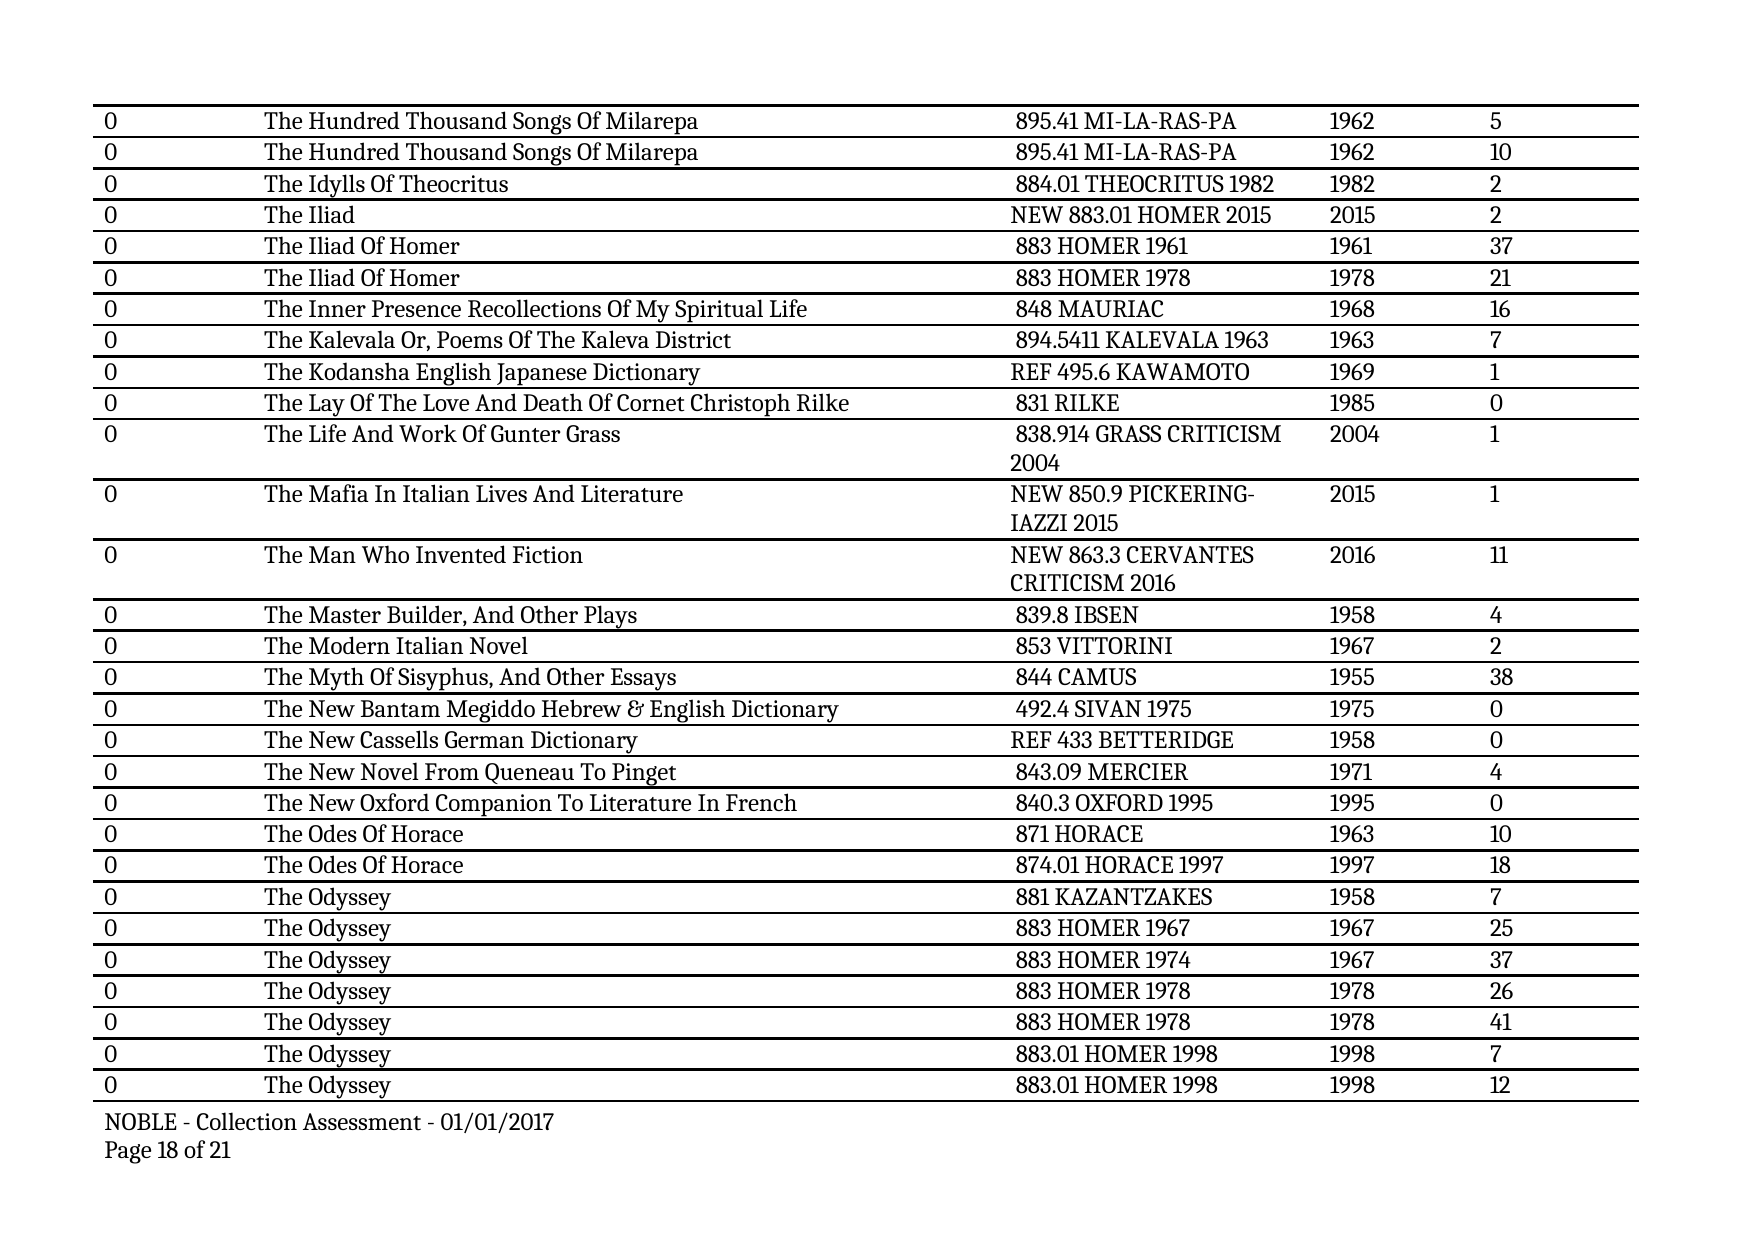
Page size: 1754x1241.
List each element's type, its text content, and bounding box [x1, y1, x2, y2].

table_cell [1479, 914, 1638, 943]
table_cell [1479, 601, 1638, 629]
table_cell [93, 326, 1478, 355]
table_cell 0 [93, 138, 253, 167]
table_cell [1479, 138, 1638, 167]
table_cell 1962 [1319, 107, 1478, 136]
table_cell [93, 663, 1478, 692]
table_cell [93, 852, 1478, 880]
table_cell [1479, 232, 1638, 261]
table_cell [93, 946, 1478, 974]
table_cell The Hundred Thousand Songs Of Milarepa [253, 107, 999, 136]
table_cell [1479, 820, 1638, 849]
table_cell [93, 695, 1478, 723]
table_cell 5 [1479, 107, 1638, 136]
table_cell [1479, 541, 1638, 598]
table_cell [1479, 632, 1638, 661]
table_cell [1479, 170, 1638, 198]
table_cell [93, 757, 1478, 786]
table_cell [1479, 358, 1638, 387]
table_cell The Hundred Thousand Songs Of Milarepa [253, 138, 999, 167]
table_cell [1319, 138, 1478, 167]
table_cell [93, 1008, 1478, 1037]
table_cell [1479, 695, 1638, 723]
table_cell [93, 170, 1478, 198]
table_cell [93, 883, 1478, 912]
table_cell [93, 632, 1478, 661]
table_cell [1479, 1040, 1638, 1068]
table_cell 895.41 MI-LA-RAS-PA [999, 107, 1319, 136]
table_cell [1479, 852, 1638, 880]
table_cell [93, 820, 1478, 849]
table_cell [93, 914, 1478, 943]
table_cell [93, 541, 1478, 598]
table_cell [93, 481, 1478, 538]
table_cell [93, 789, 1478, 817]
table_cell 895.41 MI-LA-RAS-PA [999, 138, 1319, 167]
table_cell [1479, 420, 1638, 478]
table_cell 0 [93, 107, 253, 136]
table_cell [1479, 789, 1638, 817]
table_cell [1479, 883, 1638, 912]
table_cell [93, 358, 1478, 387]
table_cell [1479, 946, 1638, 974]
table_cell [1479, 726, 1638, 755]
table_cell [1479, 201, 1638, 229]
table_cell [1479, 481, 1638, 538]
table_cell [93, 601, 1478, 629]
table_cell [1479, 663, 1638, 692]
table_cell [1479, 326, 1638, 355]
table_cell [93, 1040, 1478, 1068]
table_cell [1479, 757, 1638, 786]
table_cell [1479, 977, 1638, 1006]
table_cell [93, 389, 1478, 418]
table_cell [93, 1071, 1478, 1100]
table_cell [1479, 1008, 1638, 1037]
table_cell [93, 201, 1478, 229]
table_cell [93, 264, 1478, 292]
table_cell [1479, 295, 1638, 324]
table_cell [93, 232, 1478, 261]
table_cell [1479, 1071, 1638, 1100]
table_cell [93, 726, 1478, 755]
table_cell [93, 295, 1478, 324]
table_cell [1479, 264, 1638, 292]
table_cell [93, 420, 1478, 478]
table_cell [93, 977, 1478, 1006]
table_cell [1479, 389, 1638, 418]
